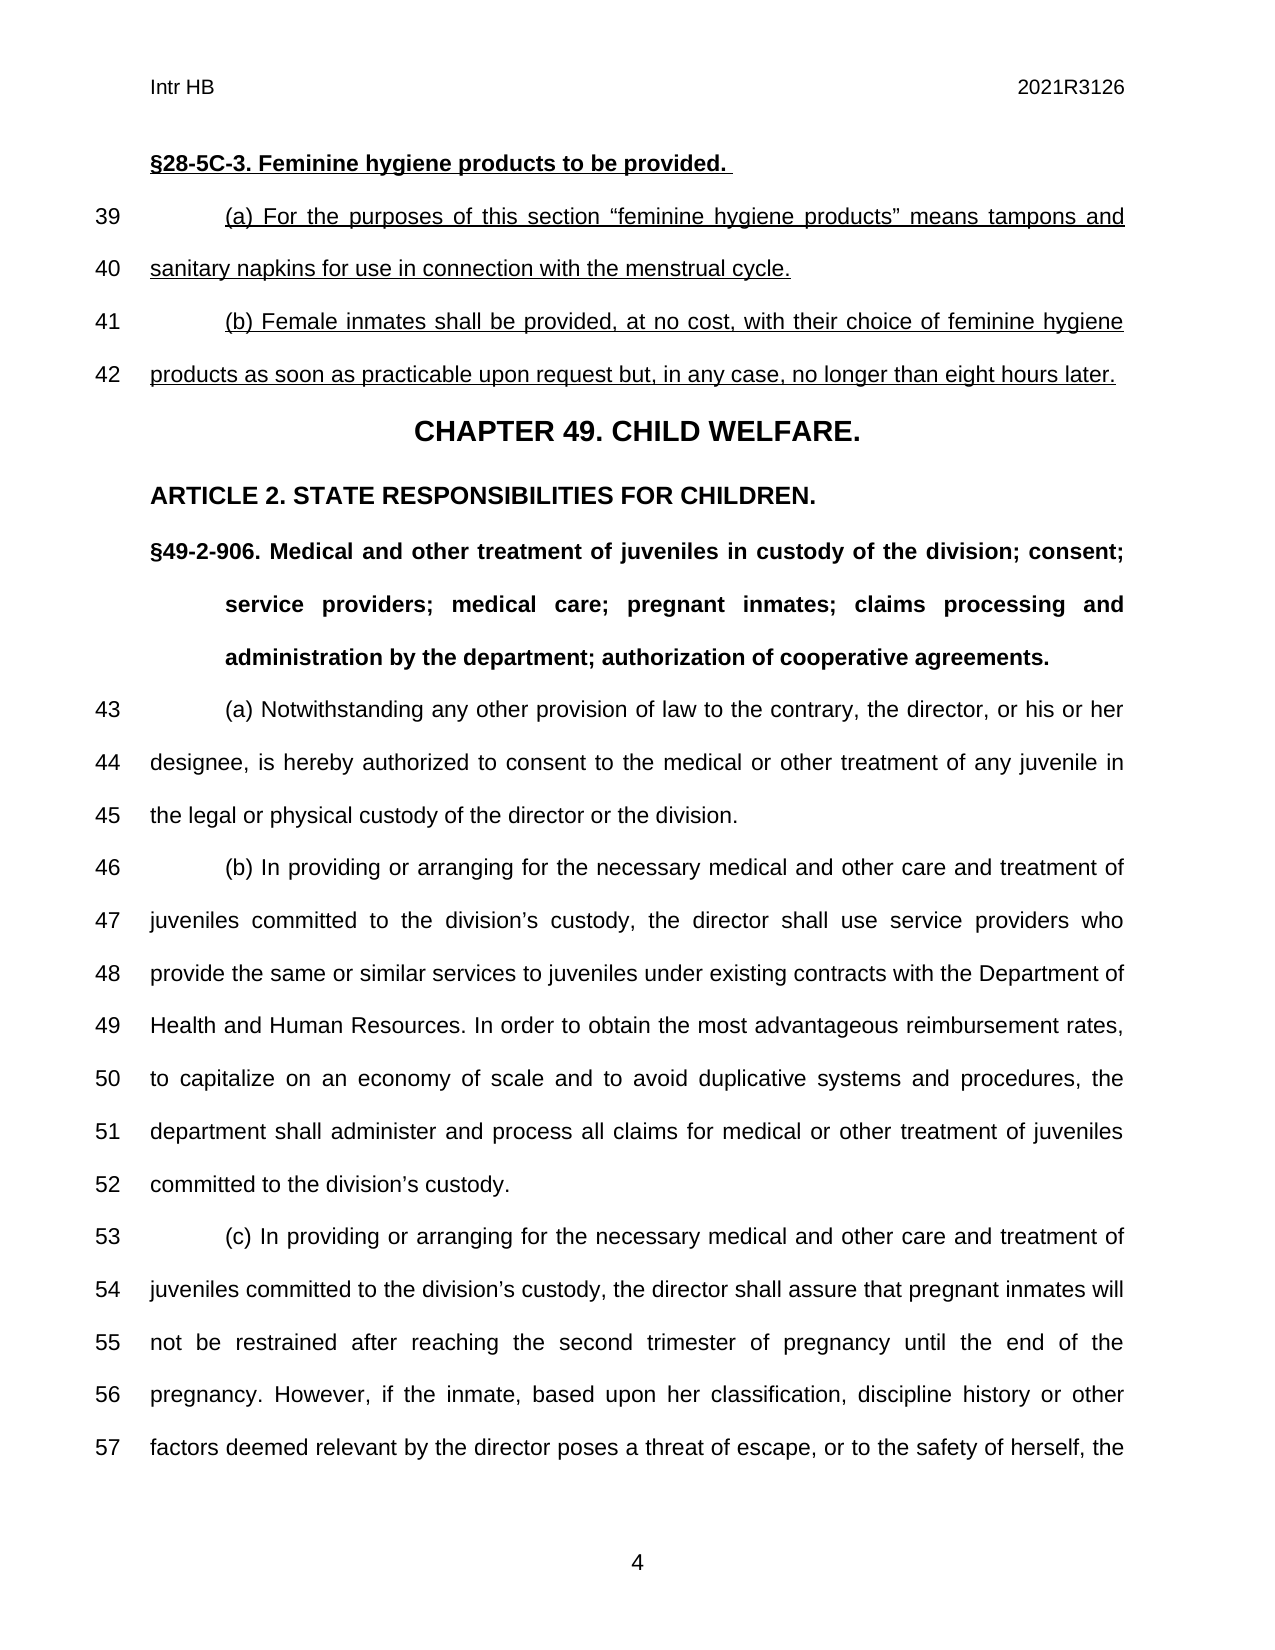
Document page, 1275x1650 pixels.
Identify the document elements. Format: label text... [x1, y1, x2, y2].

text (a) Notwithstanding any other provision of law to the contrary, the director, or his or her designee, is hereby authorized to consent to the medical or other treatment of any juvenile in the legal or physical custody of the director or the division. [150, 696, 1125, 828]
text (b) Female inmates shall be provided, at no cost, with their choice of feminine hygiene products as soon as practicable upon request but, in any case, no longer than eight hours later. [150, 308, 1125, 387]
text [150, 1223, 1125, 1461]
subtitle ARTICLE 2. STATE RESPONSIBILITIES FOR CHILDREN. [150, 481, 1125, 509]
text (b) In providing or arranging for the necessary medical and other care and treatment of juveniles committed to the division’s custody, the director shall use service providers who provide the same or similar services to juveniles under existing contracts with the Department of Health and Human Resources. In order to obtain the most advantageous reimbursement rates, to capitalize on an economy of scale and to avoid duplicative systems and procedures, the department shall administer and process all claims for medical or other treatment of juveniles committed to the division’s custody. [150, 854, 1125, 1197]
subtitle CHAPTER 49. CHILD WELFARE. [150, 413, 1125, 447]
subtitle §28-5C-3. Feminine hygiene products to be provided. [150, 150, 1125, 176]
subtitle §49-2-906. Medical and other treatment of juveniles in custody of the division; consent; service providers; medical care; pregnant inmates; claims processing and administration by the department; authorization of cooperative agreements. [150, 538, 1125, 670]
text (a) For the purposes of this section “feminine hygiene products” means tampons and sanitary napkins for use in connection with the menstrual cycle. [150, 203, 1125, 282]
